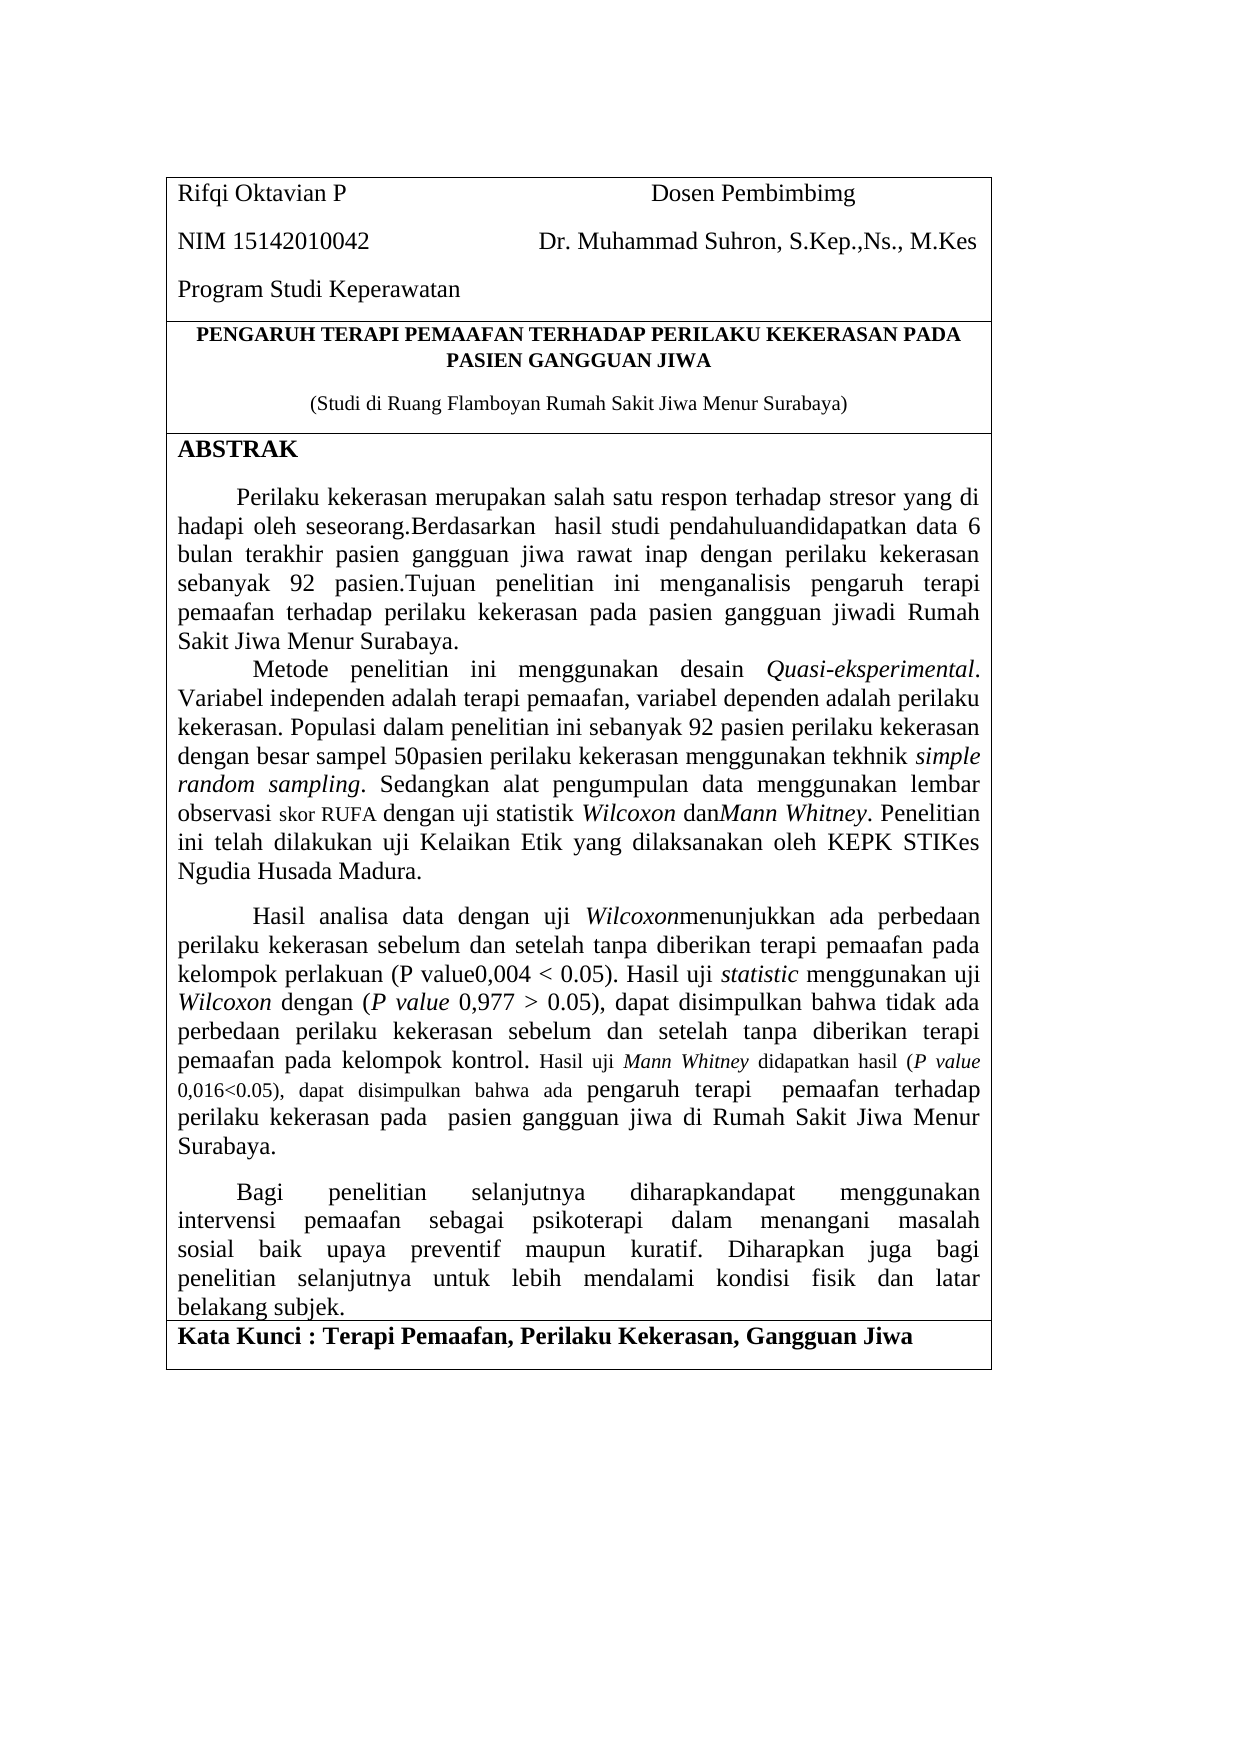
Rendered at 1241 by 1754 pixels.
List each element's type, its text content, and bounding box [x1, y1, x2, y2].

table_cell ABSTRAK Perilaku kekerasan merupakan salah satu respon terhadap stresor yang di hadapi oleh seseorang.Berdasarkan hasil studi pendahuluandidapatkan data 6 bulan terakhir pasien gangguan jiwa rawat inap dengan perilaku kekerasan sebanyak 92 pasien.Tujuan penelitian ini menganalisis pengaruh terapi pemaafan terhadap perilaku kekerasan pada pasien gangguan jiwadi Rumah Sakit Jiwa Menur Surabaya. Metode penelitian ini menggunakan desain Quasi-eksperimental. Variabel independen adalah terapi pemaafan, variabel dependen adalah perilaku kekerasan. Populasi dalam penelitian ini sebanyak 92 pasien perilaku kekerasan dengan besar sampel 50pasien perilaku kekerasan menggunakan tekhnik simple random sampling. Sedangkan alat pengumpulan data menggunakan lembar observasi skor RUFA dengan uji statistik Wilcoxon danMann Whitney. Penelitian ini telah dilakukan uji Kelaikan Etik yang dilaksanakan oleh KEPK STIKes Ngudia Husada Madura. Hasil analisa data dengan uji Wilcoxonmenunjukkan ada perbedaan perilaku kekerasan sebelum dan setelah tanpa diberikan terapi pemaafan pada kelompok perlakuan (P value0,004 < 0.05). Hasil uji statistic menggunakan uji Wilcoxon dengan (P value 0,977 > 0.05), dapat disimpulkan bahwa tidak ada perbedaan perilaku kekerasan sebelum dan setelah tanpa diberikan terapi pemaafan pada kelompok kontrol. Hasil uji Mann Whitney didapatkan hasil (P value 0,016<0.05), dapat disimpulkan bahwa ada pengaruh terapi pemaafan terhadap perilaku kekerasan pada pasien gangguan jiwa di Rumah Sakit Jiwa Menur Surabaya. Bagi penelitian selanjutnya diharapkandapat menggunakan intervensi pemaafan sebagai psikoterapi dalam menangani masalah sosial baik upaya preventif maupun kuratif. Diharapkan juga bagi penelitian selanjutnya untuk lebih mendalami kondisi fisik dan latar belakang subjek. [167, 434, 991, 1320]
table_cell Kata Kunci : Terapi Pemaafan, Perilaku Kekerasan, Gangguan Jiwa [167, 1321, 991, 1369]
table_cell PENGARUH TERAPI PEMAAFAN TERHADAP PERILAKU KEKERASAN PADA PASIEN GANGGUAN JIWA (Studi di Ruang Flamboyan Rumah Sakit Jiwa Menur Surabaya) [167, 322, 991, 433]
table_header Rifqi Oktavian P Dosen Pembimbimg NIM 15142010042 Dr. Muhammad Suhron, S.Kep.,Ns., M.Kes Program Studi Keperawatan [167, 178, 991, 321]
